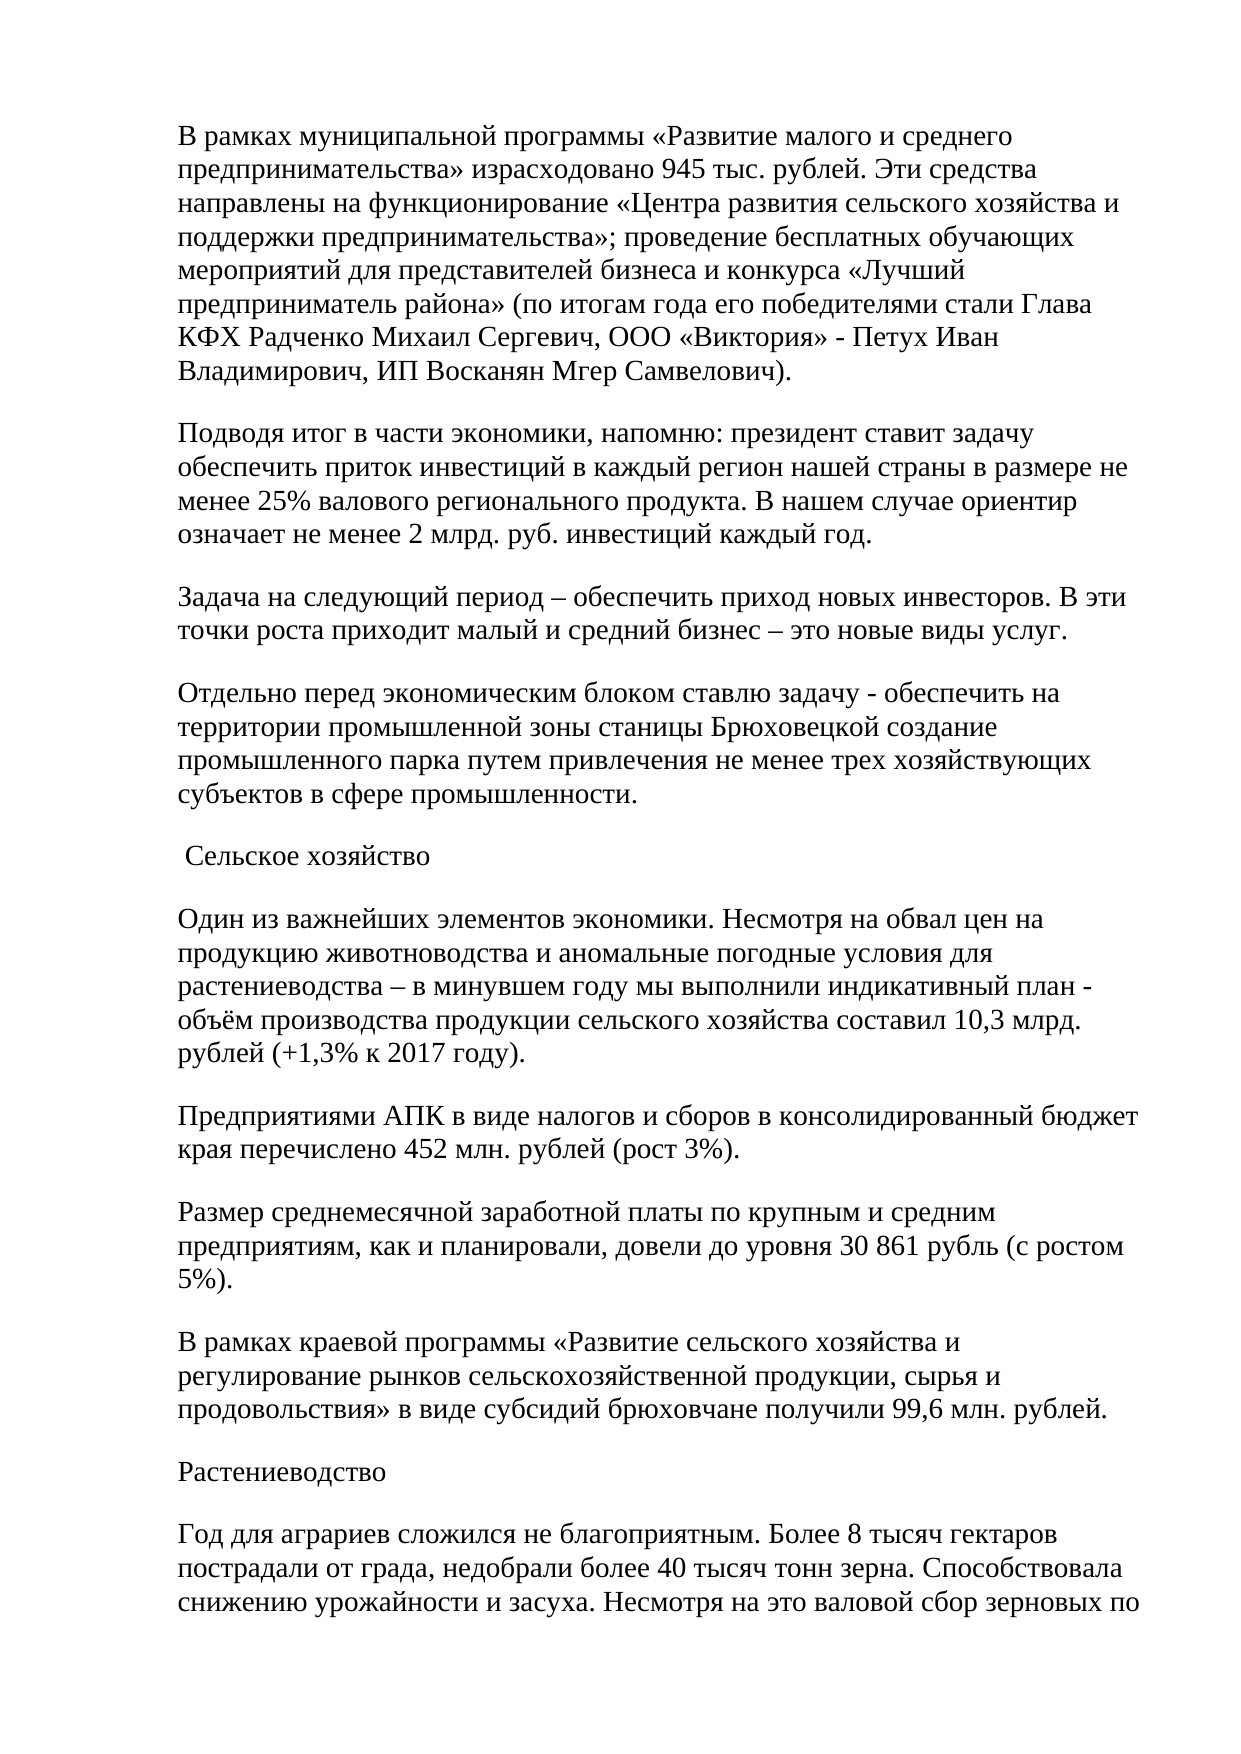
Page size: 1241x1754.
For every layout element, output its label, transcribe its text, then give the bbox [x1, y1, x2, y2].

text Один из важнейших элементов экономики. Несмотря на обвал цен на продукцию животноводства и аномальные погодные условия для растениеводства – в минувшем году мы выполнили индикативный план - объём производства продукции сельского хозяйства составил 10,3 млрд. рублей (+1,3% к 2017 году). [177, 901, 1152, 1069]
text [177, 1517, 1152, 1617]
text Задача на следующий период – обеспечить приход новых инвесторов. В эти точки роста приходит малый и средний бизнес – это новые виды услуг. [177, 579, 1152, 646]
text Растениеводство [177, 1454, 1152, 1487]
text Предприятиями АПК в виде налогов и сборов в консолидированный бюджет края перечислено 452 млн. рублей (рост 3%). [177, 1098, 1152, 1165]
text Подводя итог в части экономики, напомню: президент ставит задачу обеспечить приток инвестиций в каждый регион нашей страны в размере не менее 25% валового регионального продукта. В нашем случае ориентир означает не менее 2 млрд. руб. инвестиций каждый год. [177, 416, 1152, 550]
text В рамках краевой программы «Развитие сельского хозяйства и регулирование рынков сельскохозяйственной продукции, сырья и продовольствия» в виде субсидий брюховчане получили 99,6 млн. рублей. [177, 1324, 1152, 1425]
text Сельское хозяйство [177, 838, 1152, 872]
text Отдельно перед экономическим блоком ставлю задачу - обеспечить на территории промышленной зоны станицы Брюховецкой создание промышленного парка путем привлечения не менее трех хозяйствующих субъектов в сфере промышленности. [177, 675, 1152, 809]
text В рамках муниципальной программы «Развитие малого и среднего предпринимательства» израсходовано 945 тыс. рублей. Эти средства направлены на функционирование «Центра развития сельского хозяйства и поддержки предпринимательства»; проведение бесплатных обучающих мероприятий для представителей бизнеса и конкурса «Лучший предприниматель района» (по итогам года его победителями стали Глава КФХ Радченко Михаил Сергевич, ООО «Виктория» - Петух Иван Владимирович, ИП Восканян Мгер Самвелович). [177, 118, 1152, 386]
text Размер среднемесячной заработной платы по крупным и средним предприятиям, как и планировали, довели до уровня 30 861 рубль (с ростом 5%). [177, 1194, 1152, 1295]
